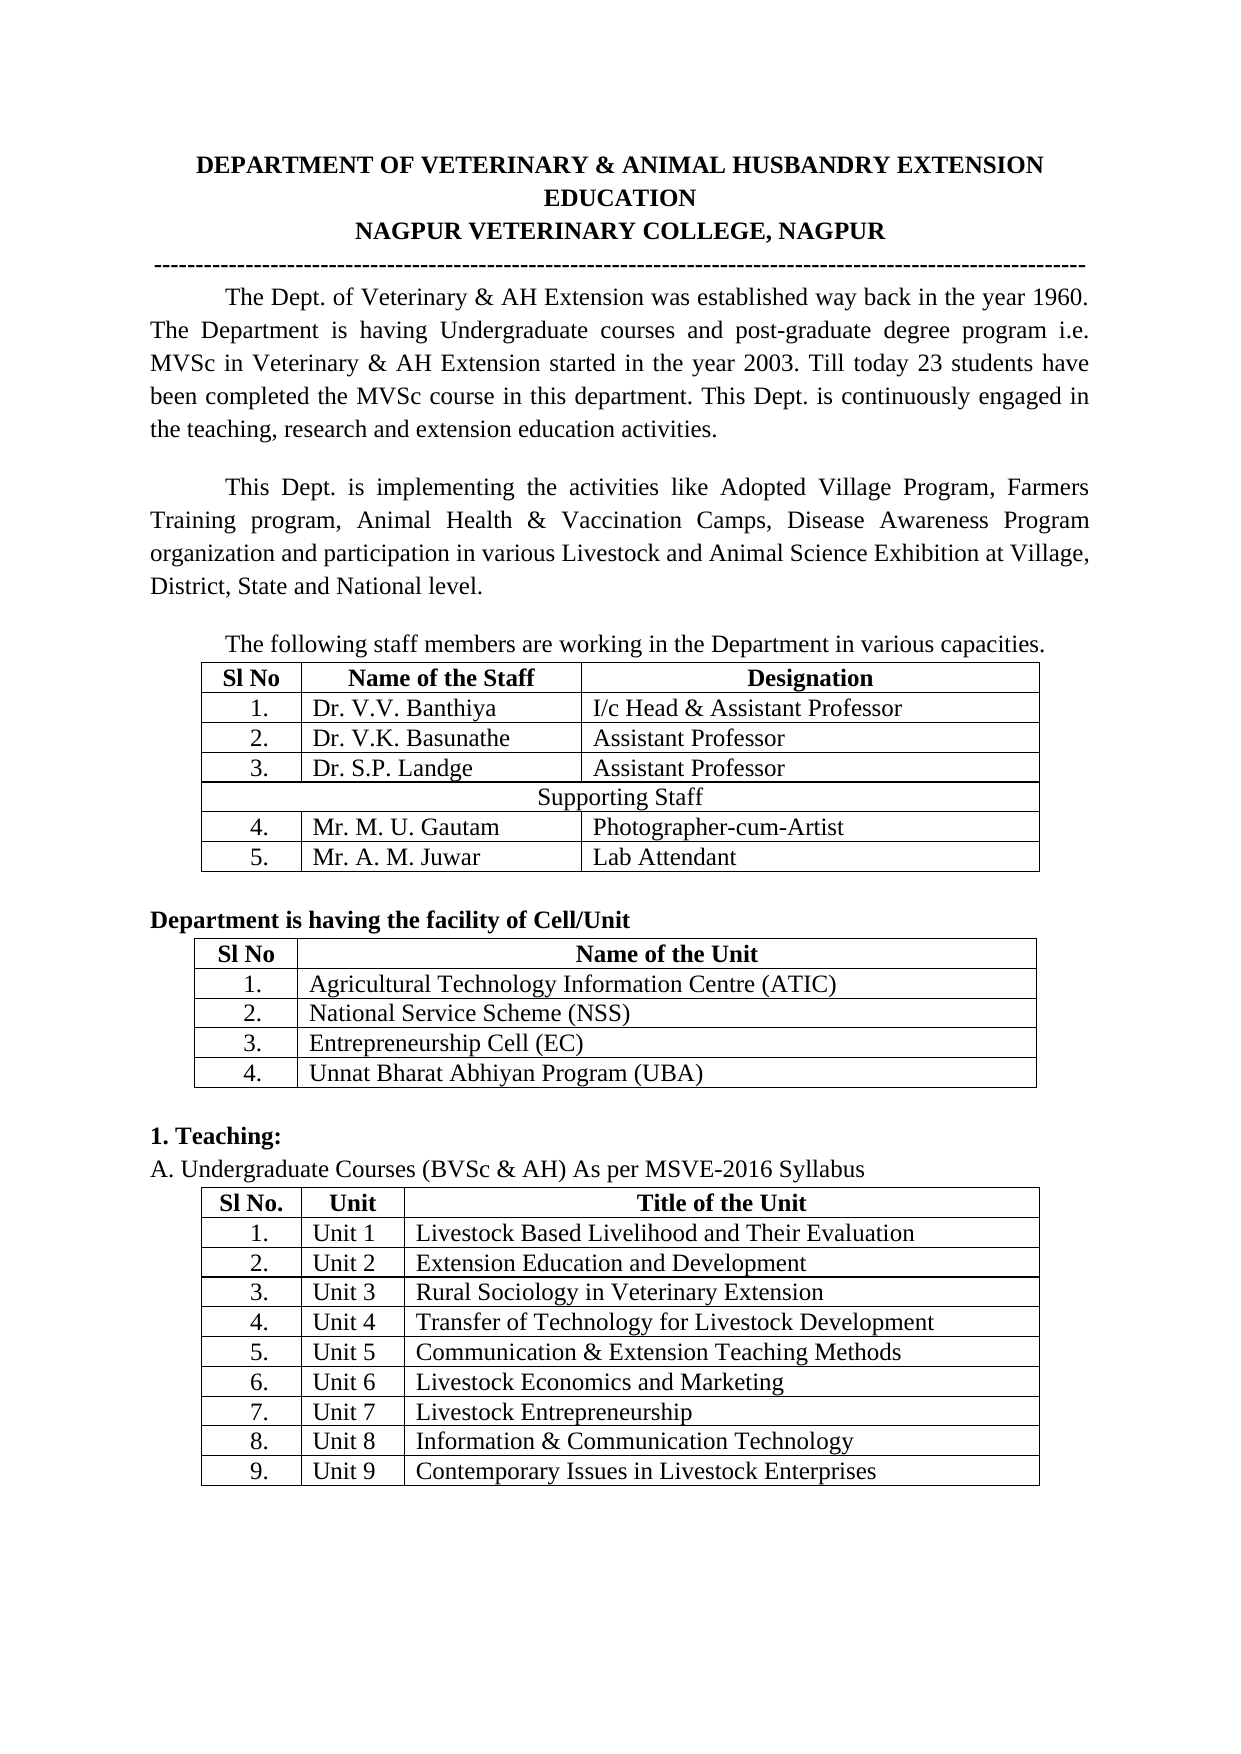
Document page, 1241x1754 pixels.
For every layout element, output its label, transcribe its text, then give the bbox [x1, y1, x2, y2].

table_cell [202, 693, 301, 722]
table_cell Assistant Professor [582, 723, 1039, 752]
table_header Sl No [195, 939, 297, 968]
table_cell [202, 842, 301, 871]
table_cell Unit 3 [302, 1278, 404, 1306]
table_cell Information & Communication Technology [405, 1426, 1039, 1455]
table_cell Dr. S.P. Landge [302, 753, 581, 781]
table_cell Supporting Staff [202, 783, 1039, 811]
table_cell [202, 1218, 301, 1247]
table_cell [202, 1397, 301, 1425]
table_header Name of the Unit [298, 939, 1036, 968]
table_cell [202, 1248, 301, 1276]
text 1. Teaching: [150, 1121, 1090, 1150]
table_cell Rural Sociology in Veterinary Extension [405, 1278, 1039, 1306]
table_cell Livestock Entrepreneurship [405, 1397, 1039, 1425]
table_cell [202, 1337, 301, 1366]
text The Dept. of Veterinary & AH Extension was established way back in the year 1960. The Department is having Undergraduate courses and post-graduate degree program i.e. MVSc in Veterinary & AH Extension started in the year 2003. Till today 23 students have been completed the MVSc course in this department. This Dept. is continuously engaged in the teaching, research and extension education activities. [150, 282, 1090, 443]
table_cell Unit 7 [302, 1397, 404, 1425]
table_cell Unit 1 [302, 1218, 404, 1247]
table_header Name of the Staff [302, 663, 581, 692]
table_cell Dr. V.K. Basunathe [302, 723, 581, 752]
table_cell [202, 1456, 301, 1485]
table_cell Agricultural Technology Information Centre (ATIC) [298, 969, 1036, 997]
table_cell National Service Scheme (NSS) [298, 999, 1036, 1027]
table_cell Livestock Economics and Marketing [405, 1367, 1039, 1396]
text A. Undergraduate Courses (BVSc & AH) As per MSVE-2016 Syllabus [150, 1154, 1090, 1183]
table_header Sl No. [202, 1188, 301, 1217]
table_cell Transfer of Technology for Livestock Development [405, 1307, 1039, 1336]
table_cell [202, 1278, 301, 1306]
table_header Sl No [202, 663, 301, 692]
table_cell Unit 8 [302, 1426, 404, 1455]
text This Dept. is implementing the activities like Adopted Village Program, Farmers Training program, Animal Health & Vaccination Camps, Disease Awareness Program organization and participation in various Livestock and Animal Science Exhibition at Village, District, State and National level. [150, 472, 1090, 600]
table_cell Livestock Based Livelihood and Their Evaluation [405, 1218, 1039, 1247]
text Department is having the facility of Cell/Unit [150, 905, 1090, 934]
text ---------------------------------------------------------------------------------------------------------------- [150, 249, 1090, 278]
table_cell Entrepreneurship Cell (EC) [298, 1028, 1036, 1057]
table_cell [202, 753, 301, 781]
table_cell Contemporary Issues in Livestock Enterprises [405, 1456, 1039, 1485]
table_cell Unit 5 [302, 1337, 404, 1366]
table_cell [202, 1367, 301, 1396]
table_cell Mr. M. U. Gautam [302, 812, 581, 841]
table_cell Dr. V.V. Banthiya [302, 693, 581, 722]
table_cell Extension Education and Development [405, 1248, 1039, 1276]
table_cell [202, 1307, 301, 1336]
table_cell [202, 723, 301, 752]
table_cell Unit 6 [302, 1367, 404, 1396]
table_cell [202, 1426, 301, 1455]
table_cell Unit 2 [302, 1248, 404, 1276]
table_cell Unnat Bharat Abhiyan Program (UBA) [298, 1058, 1036, 1087]
table_cell [195, 969, 297, 997]
table_cell [195, 1028, 297, 1057]
table_header Designation [582, 663, 1039, 692]
table_cell I/c Head & Assistant Professor [582, 693, 1039, 722]
table_header Unit [302, 1188, 404, 1217]
table_cell Unit 9 [302, 1456, 404, 1485]
text NAGPUR VETERINARY COLLEGE, NAGPUR [150, 216, 1090, 245]
table_cell Lab Attendant [582, 842, 1039, 871]
table_cell [202, 812, 301, 841]
table_header Title of the Unit [405, 1188, 1039, 1217]
table_cell Assistant Professor [582, 753, 1039, 781]
table_cell [195, 1058, 297, 1087]
table_cell Photographer-cum-Artist [582, 812, 1039, 841]
table_cell [195, 999, 297, 1027]
text The following staff members are working in the Department in various capacities. [150, 629, 1090, 658]
table_cell Communication & Extension Teaching Methods [405, 1337, 1039, 1366]
table_cell Unit 4 [302, 1307, 404, 1336]
text DEPARTMENT OF VETERINARY & ANIMAL HUSBANDRY EXTENSION EDUCATION [150, 150, 1090, 212]
table_cell Mr. A. M. Juwar [302, 842, 581, 871]
